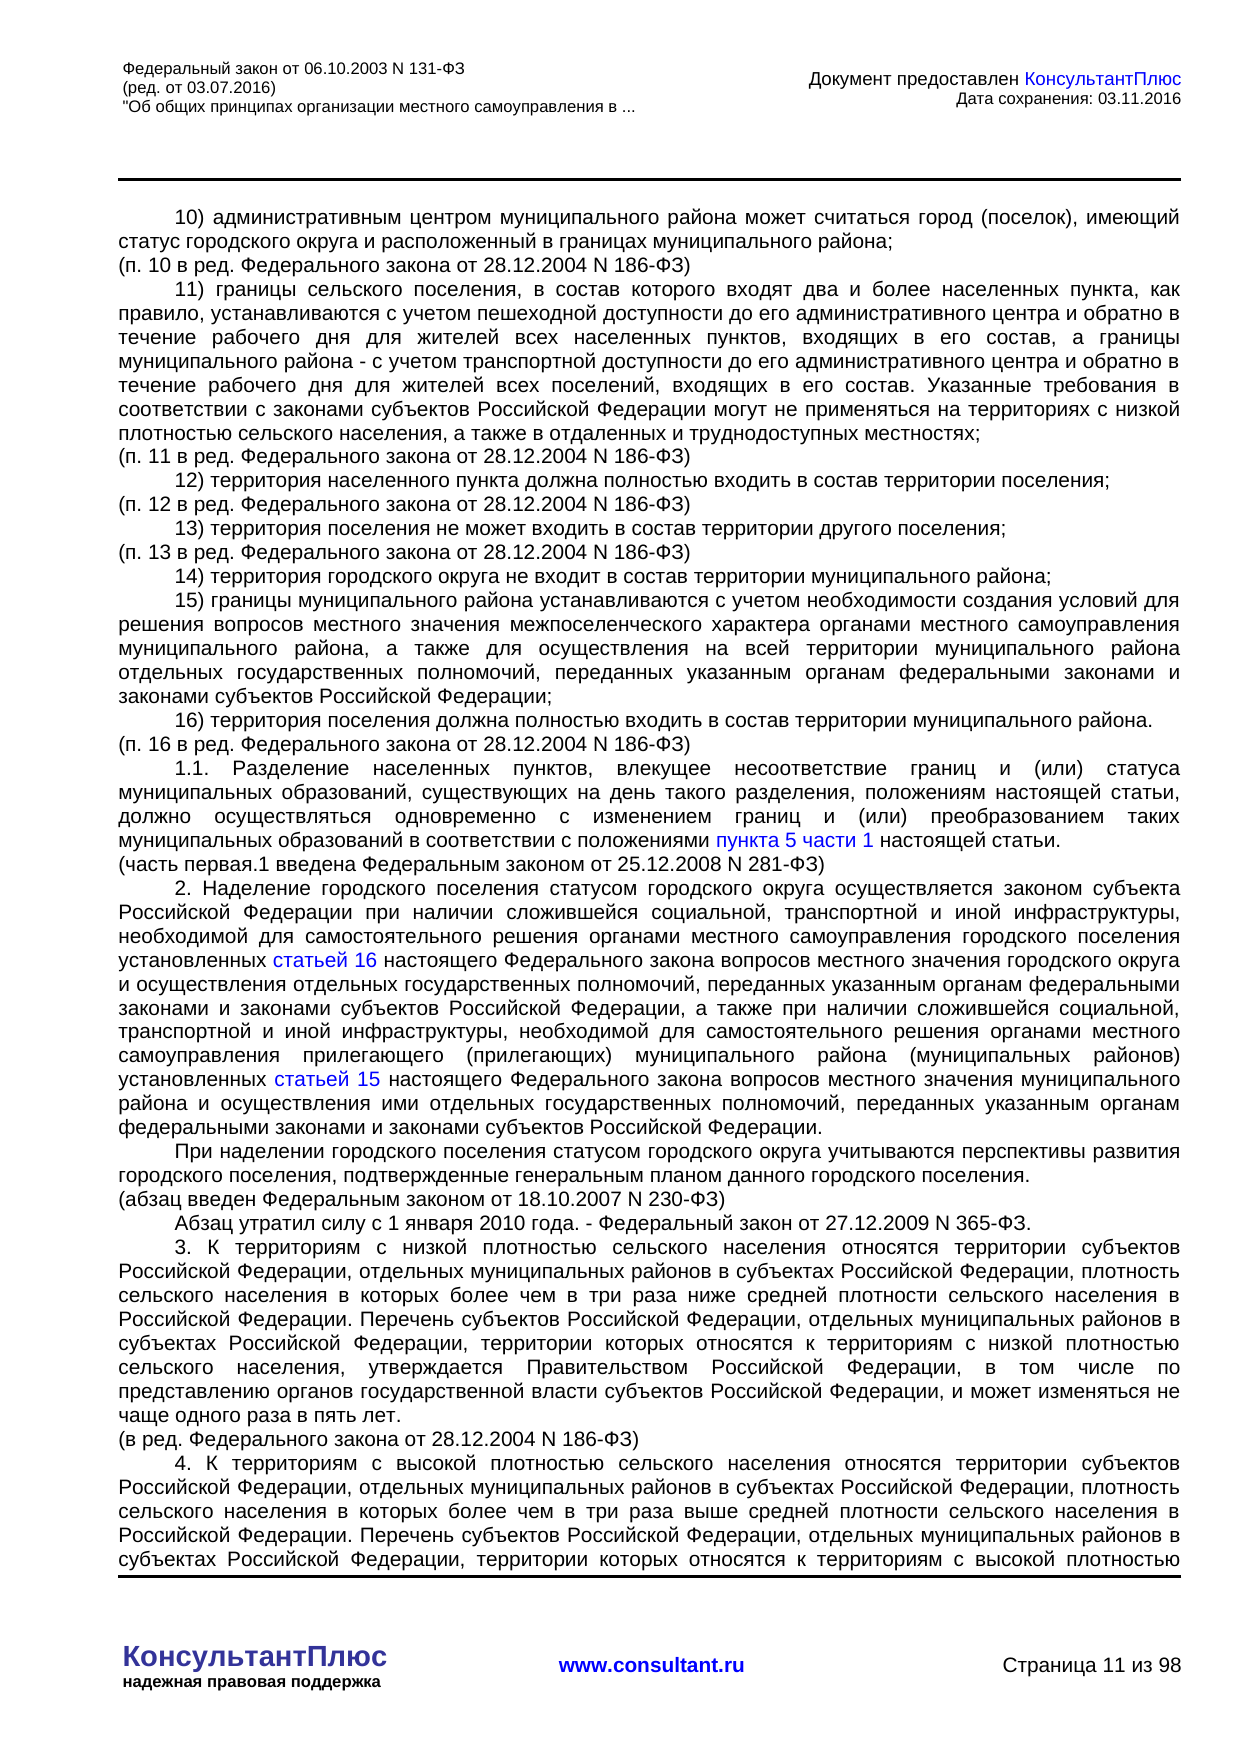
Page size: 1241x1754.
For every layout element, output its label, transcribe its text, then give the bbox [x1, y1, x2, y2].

text (в ред. Федерального закона от 28.12.2004 N 186-ФЗ) [118, 1427, 1181, 1451]
text 16) территория поселения должна полностью входить в состав территории муниципального района. [118, 708, 1181, 732]
text 14) территория городского округа не входит в состав территории муниципального района; [118, 564, 1181, 588]
text 10) административным центром муниципального района может считаться город (поселок), имеющий статус городского округа и расположенный в границах муниципального района; [118, 205, 1181, 253]
text (абзац введен Федеральным законом от 18.10.2007 N 230-ФЗ) [118, 1187, 1181, 1211]
text 13) территория поселения не может входить в состав территории другого поселения; [118, 516, 1181, 540]
text Абзац утратил силу с 1 января 2010 года. - Федеральный закон от 27.12.2009 N 365-ФЗ. [118, 1211, 1181, 1235]
text (п. 12 в ред. Федерального закона от 28.12.2004 N 186-ФЗ) [118, 492, 1181, 516]
text 11) границы сельского поселения, в состав которого входят два и более населенных пункта, как правило, устанавливаются с учетом пешеходной доступности до его административного центра и обратно в течение рабочего дня для жителей всех населенных пунктов, входящих в его состав, а границы муниципального района - с учетом транспортной доступности до его административного центра и обратно в течение рабочего дня для жителей всех поселений, входящих в его состав. Указанные требования в соответствии с законами субъектов Российской Федерации могут не применяться на территориях с низкой плотностью сельского населения, а также в отдаленных и труднодоступных местностях; [118, 277, 1181, 444]
text 15) границы муниципального района устанавливаются с учетом необходимости создания условий для решения вопросов местного значения межпоселенческого характера органами местного самоуправления муниципального района, а также для осуществления на всей территории муниципального района отдельных государственных полномочий, переданных указанным органам федеральными законами и законами субъектов Российской Федерации; [118, 588, 1181, 708]
text 3. К территориям с низкой плотностью сельского населения относятся территории субъектов Российской Федерации, отдельных муниципальных районов в субъектах Российской Федерации, плотность сельского населения в которых более чем в три раза ниже средней плотности сельского населения в Российской Федерации. Перечень субъектов Российской Федерации, отдельных муниципальных районов в субъектах Российской Федерации, территории которых относятся к территориям с низкой плотностью сельского населения, утверждается Правительством Российской Федерации, в том числе по представлению органов государственной власти субъектов Российской Федерации, и может изменяться не чаще одного раза в пять лет. [118, 1235, 1181, 1427]
text (п. 13 в ред. Федерального закона от 28.12.2004 N 186-ФЗ) [118, 540, 1181, 564]
text (часть первая.1 введена Федеральным законом от 25.12.2008 N 281-ФЗ) [118, 852, 1181, 876]
text 2. Наделение городского поселения статусом городского округа осуществляется законом субъекта Российской Федерации при наличии сложившейся социальной, транспортной и иной инфраструктуры, необходимой для самостоятельного решения органами местного самоуправления городского поселения установленных статьей 16 настоящего Федерального закона вопросов местного значения городского округа и осуществления отдельных государственных полномочий, переданных указанным органам федеральными законами и законами субъектов Российской Федерации, а также при наличии сложившейся социальной, транспортной и иной инфраструктуры, необходимой для самостоятельного решения органами местного самоуправления прилегающего (прилегающих) муниципального района (муниципальных районов) установленных статьей 15 настоящего Федерального закона вопросов местного значения муниципального района и осуществления ими отдельных государственных полномочий, переданных указанным органам федеральными законами и законами субъектов Российской Федерации. [118, 876, 1181, 1139]
text 1.1. Разделение населенных пунктов, влекущее несоответствие границ и (или) статуса муниципальных образований, существующих на день такого разделения, положениям настоящей статьи, должно осуществляться одновременно с изменением границ и (или) преобразованием таких муниципальных образований в соответствии с положениями пункта 5 части 1 настоящей статьи. [118, 756, 1181, 852]
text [118, 1451, 1181, 1570]
text (п. 11 в ред. Федерального закона от 28.12.2004 N 186-ФЗ) [118, 444, 1181, 468]
text 12) территория населенного пункта должна полностью входить в состав территории поселения; [118, 468, 1181, 492]
text (п. 16 в ред. Федерального закона от 28.12.2004 N 186-ФЗ) [118, 732, 1181, 756]
text (п. 10 в ред. Федерального закона от 28.12.2004 N 186-ФЗ) [118, 253, 1181, 277]
text При наделении городского поселения статусом городского округа учитываются перспективы развития городского поселения, подтвержденные генеральным планом данного городского поселения. [118, 1139, 1181, 1187]
